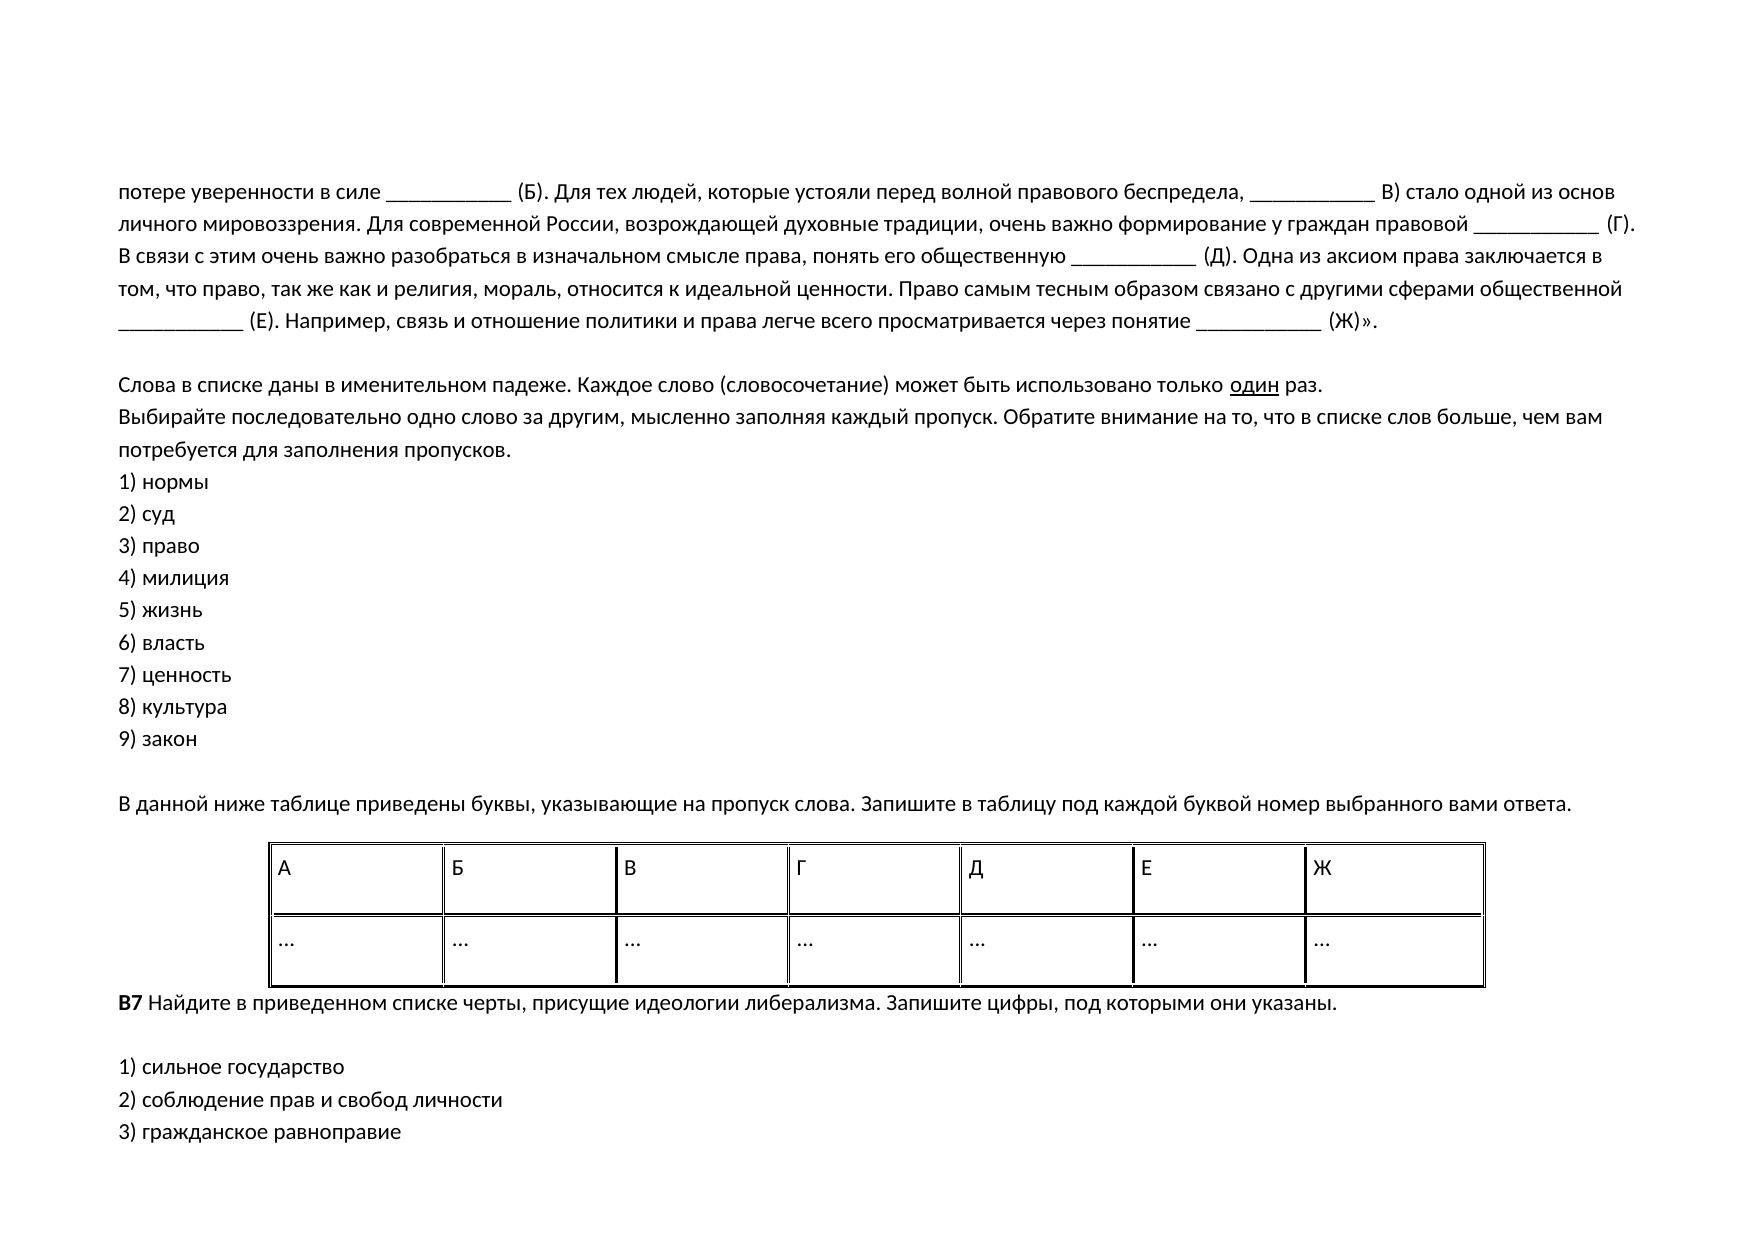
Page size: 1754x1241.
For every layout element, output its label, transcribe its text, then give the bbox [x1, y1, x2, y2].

table_header Е [1133, 845, 1305, 913]
table_header Ж [1305, 845, 1483, 913]
table_cell ... [444, 917, 616, 985]
table_cell ... [961, 917, 1133, 985]
table_cell ... [789, 917, 961, 985]
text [118, 177, 1636, 817]
table_header В [616, 845, 788, 913]
table_cell ... [616, 917, 788, 985]
table_cell ... [1305, 913, 1483, 985]
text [118, 988, 1636, 1145]
table_header А [272, 845, 444, 913]
table_cell ... [1133, 917, 1305, 985]
table_cell ... [272, 913, 444, 985]
table_header Д [961, 843, 1133, 913]
table_header Б [444, 845, 616, 913]
table_header Г [789, 845, 961, 913]
